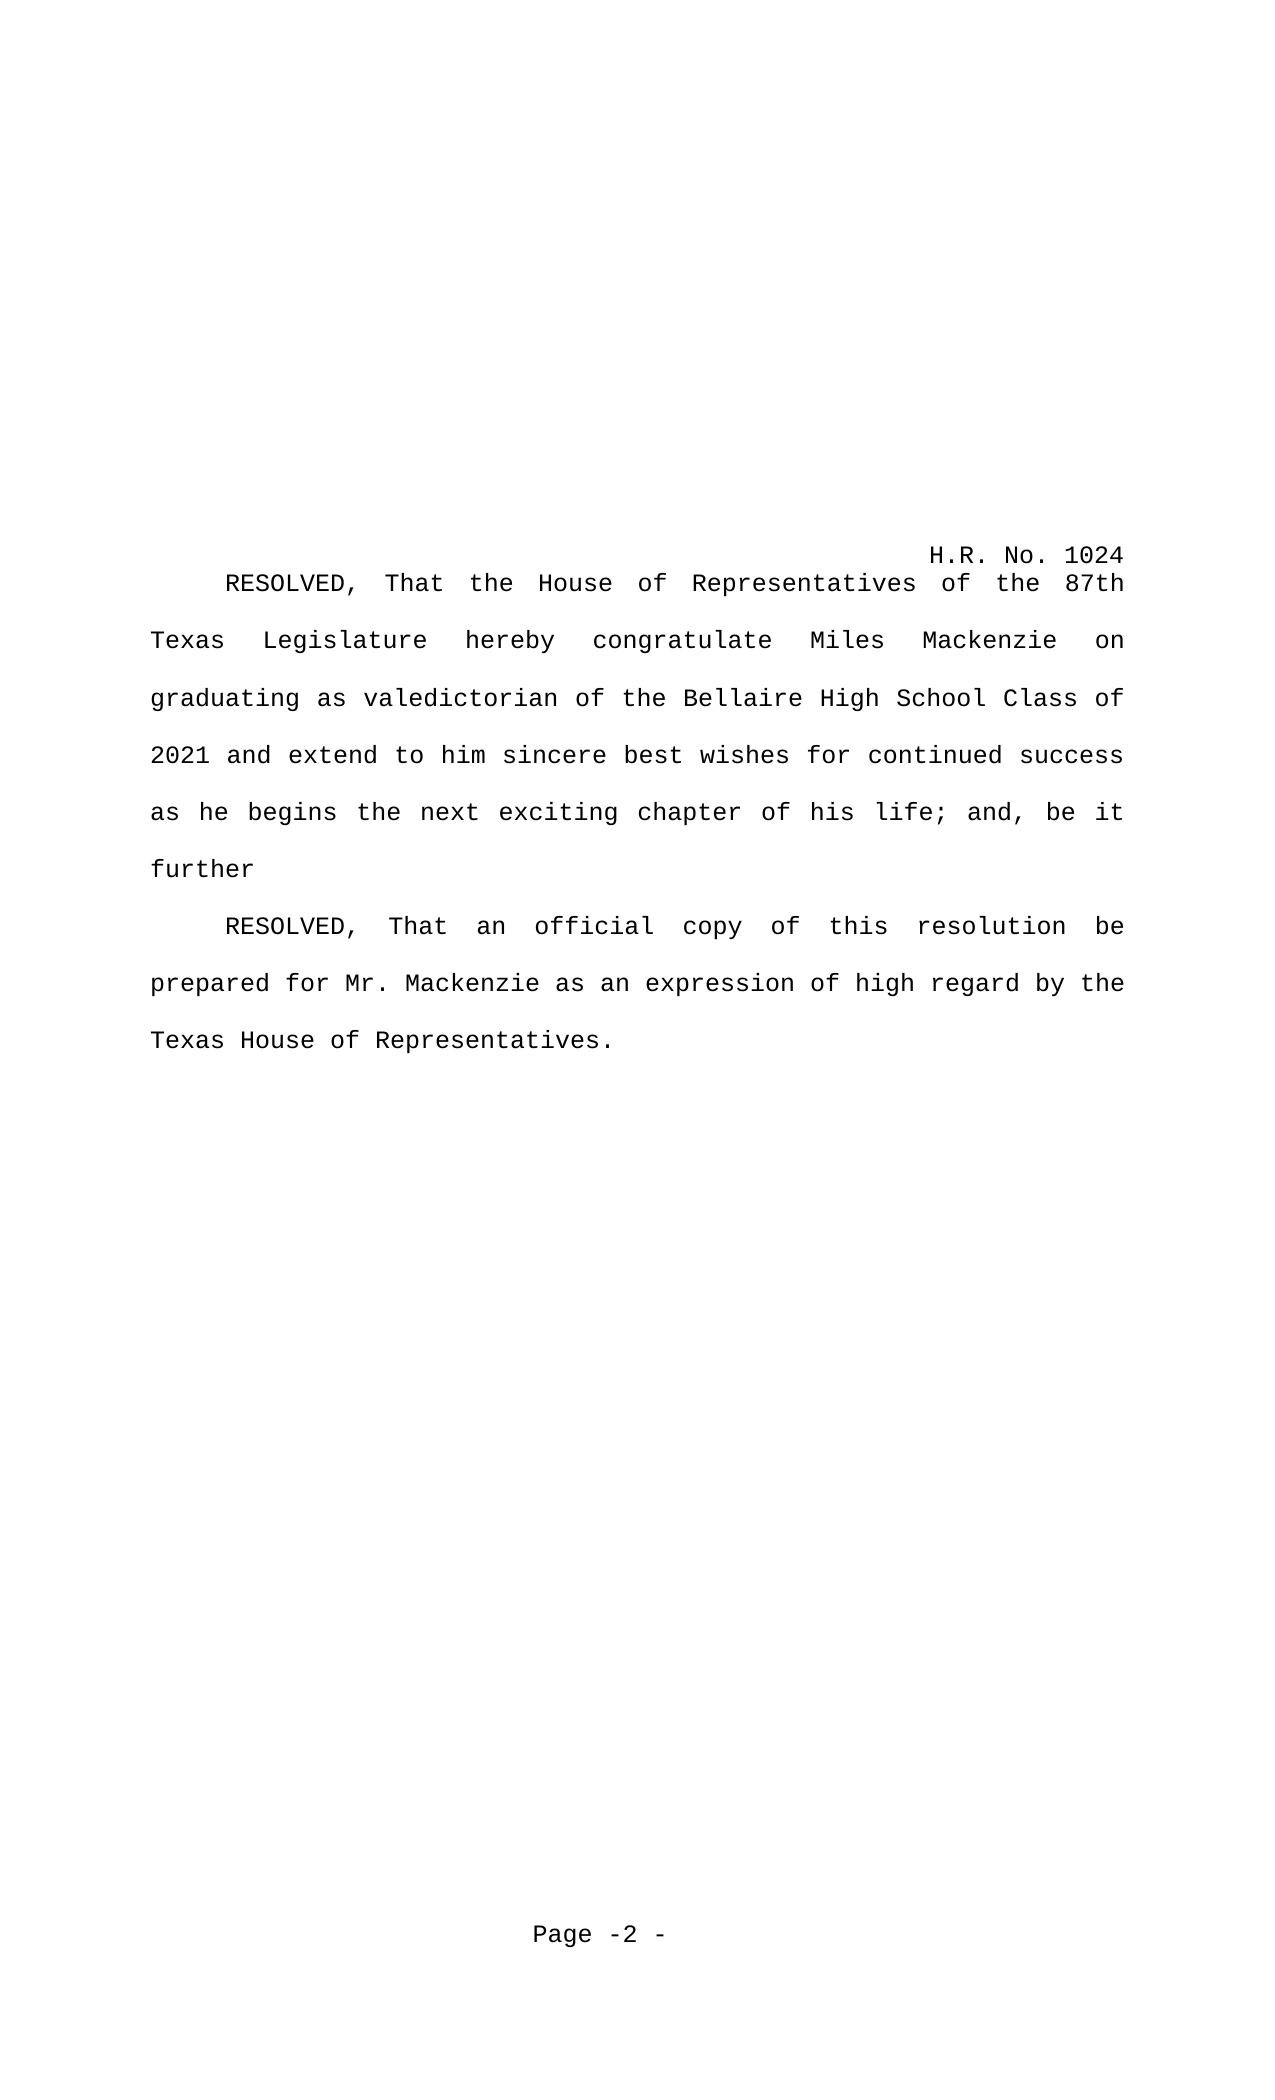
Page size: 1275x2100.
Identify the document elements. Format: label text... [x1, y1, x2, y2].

text RESOLVED, That an official copy of this resolution be prepared for Mr. Mackenzie as an expression of high regard by the Texas House of Representatives. [150, 913, 1125, 1056]
text RESOLVED, That the House of Representatives of the 87th Texas Legislature hereby congratulate Miles Mackenzie on graduating as valedictorian of the Bellaire High School Class of 2021 and extend to him sincere best wishes for continued success as he begins the next exciting chapter of his life; and, be it further [150, 571, 1125, 885]
